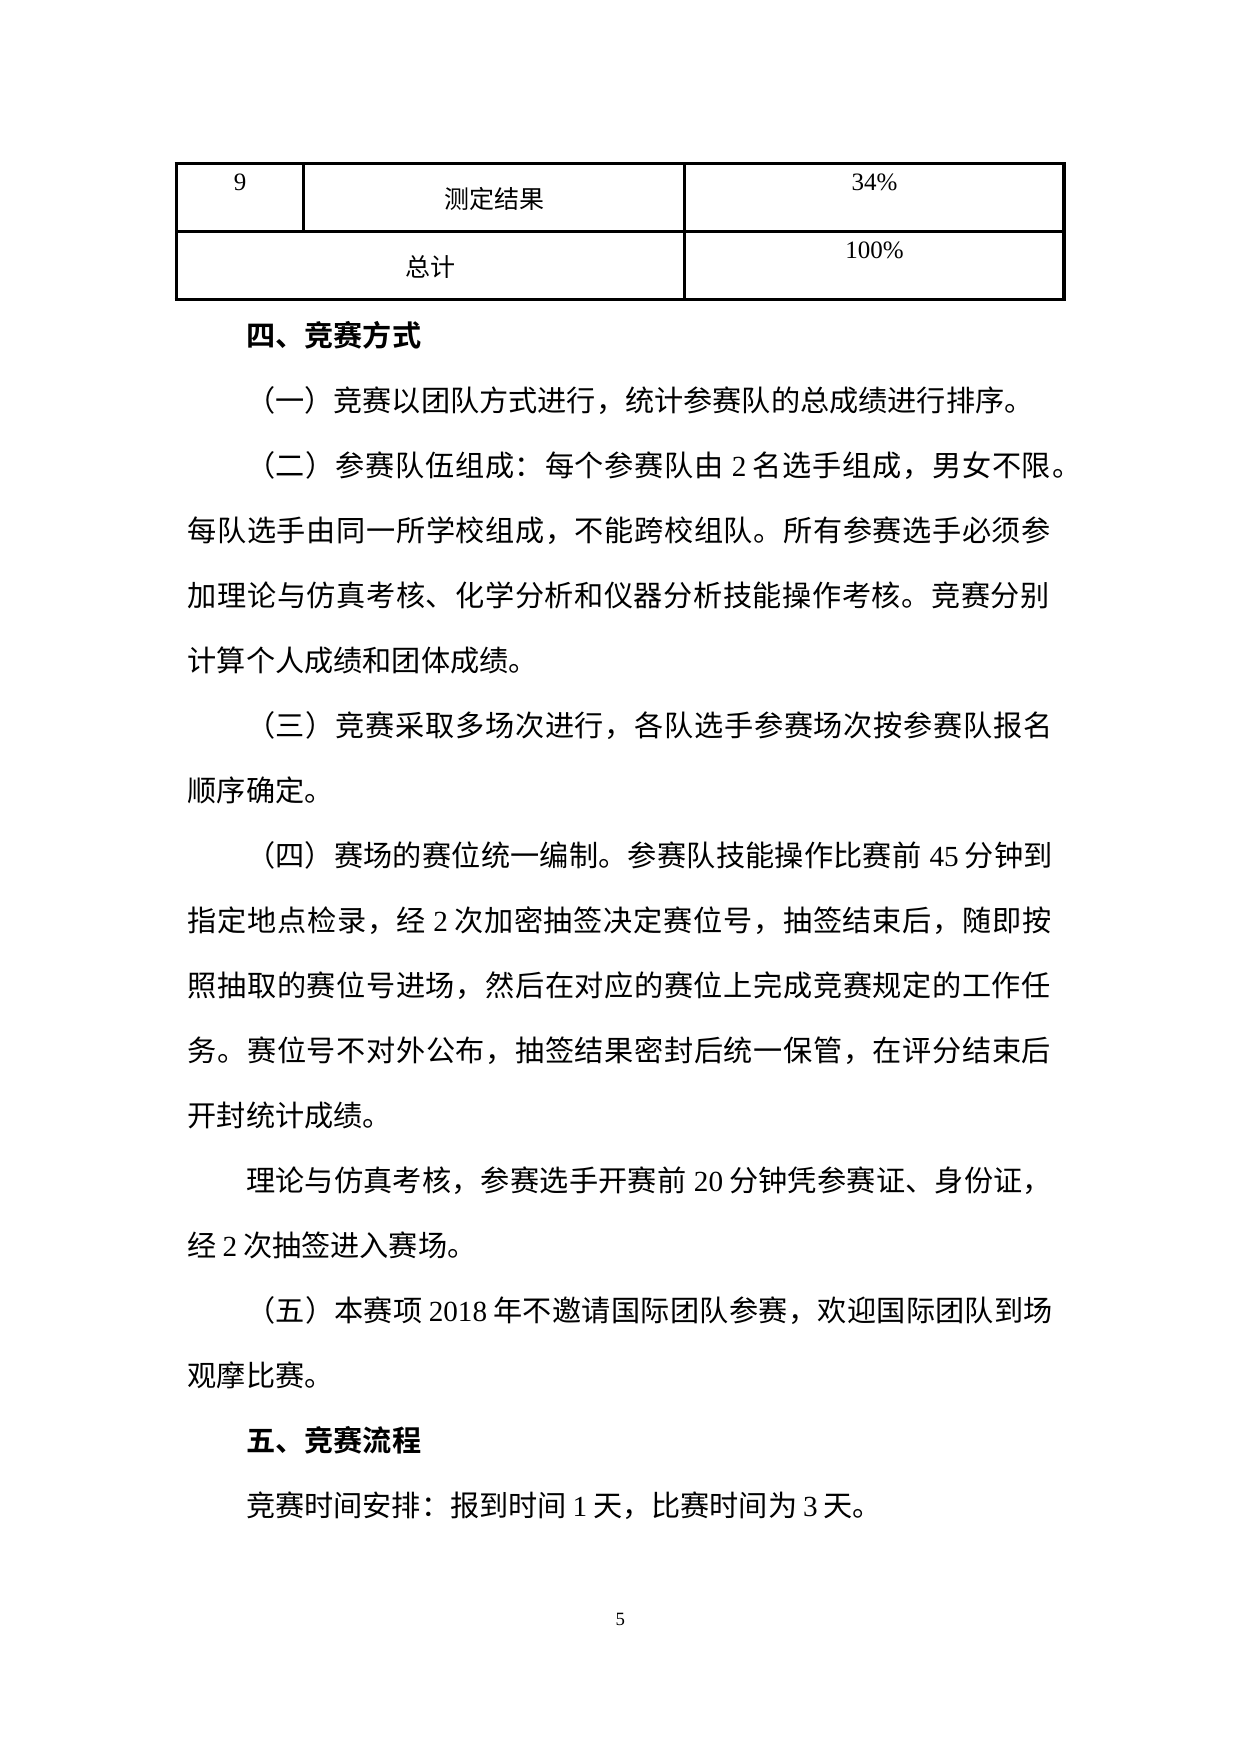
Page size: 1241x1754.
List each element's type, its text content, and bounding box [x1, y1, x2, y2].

table_cell 测定结果 [305, 165, 683, 230]
text （四）赛场的赛位统一编制。参赛队技能操作比赛前45分钟到指定地点检录，经2次加密抽签决定赛位号，抽签结束后，随即按照抽取的赛位号进场，然后在对应的赛位上完成竞赛规定的工作任务。赛位号不对外公布，抽签结果密封后统一保管，在评分结束后开封统计成绩。 [187, 821, 1053, 1146]
table_cell 9 [178, 165, 302, 230]
text （二）参赛队伍组成：每个参赛队由2名选手组成，男女不限。每队选手由同一所学校组成，不能跨校组队。所有参赛选手必须参加理论与仿真考核、化学分析和仪器分析技能操作考核。竞赛分别计算个人成绩和团体成绩。 [187, 431, 1053, 691]
text 四、竞赛方式 [187, 301, 1053, 366]
text （一）竞赛以团队方式进行，统计参赛队的总成绩进行排序。 [187, 366, 1053, 431]
text 五、竞赛流程 [187, 1406, 1053, 1471]
text （三）竞赛采取多场次进行，各队选手参赛场次按参赛队报名顺序确定。 [187, 691, 1053, 821]
table_cell 总计 [178, 233, 683, 298]
text 理论与仿真考核，参赛选手开赛前20分钟凭参赛证、身份证，经2次抽签进入赛场。 [187, 1146, 1053, 1276]
text 竞赛时间安排：报到时间1天，比赛时间为3天。 [187, 1471, 1053, 1536]
table_cell 34% [686, 165, 1062, 230]
text （五）本赛项2018年不邀请国际团队参赛，欢迎国际团队到场观摩比赛。 [187, 1276, 1053, 1406]
table_cell 100% [686, 233, 1062, 298]
